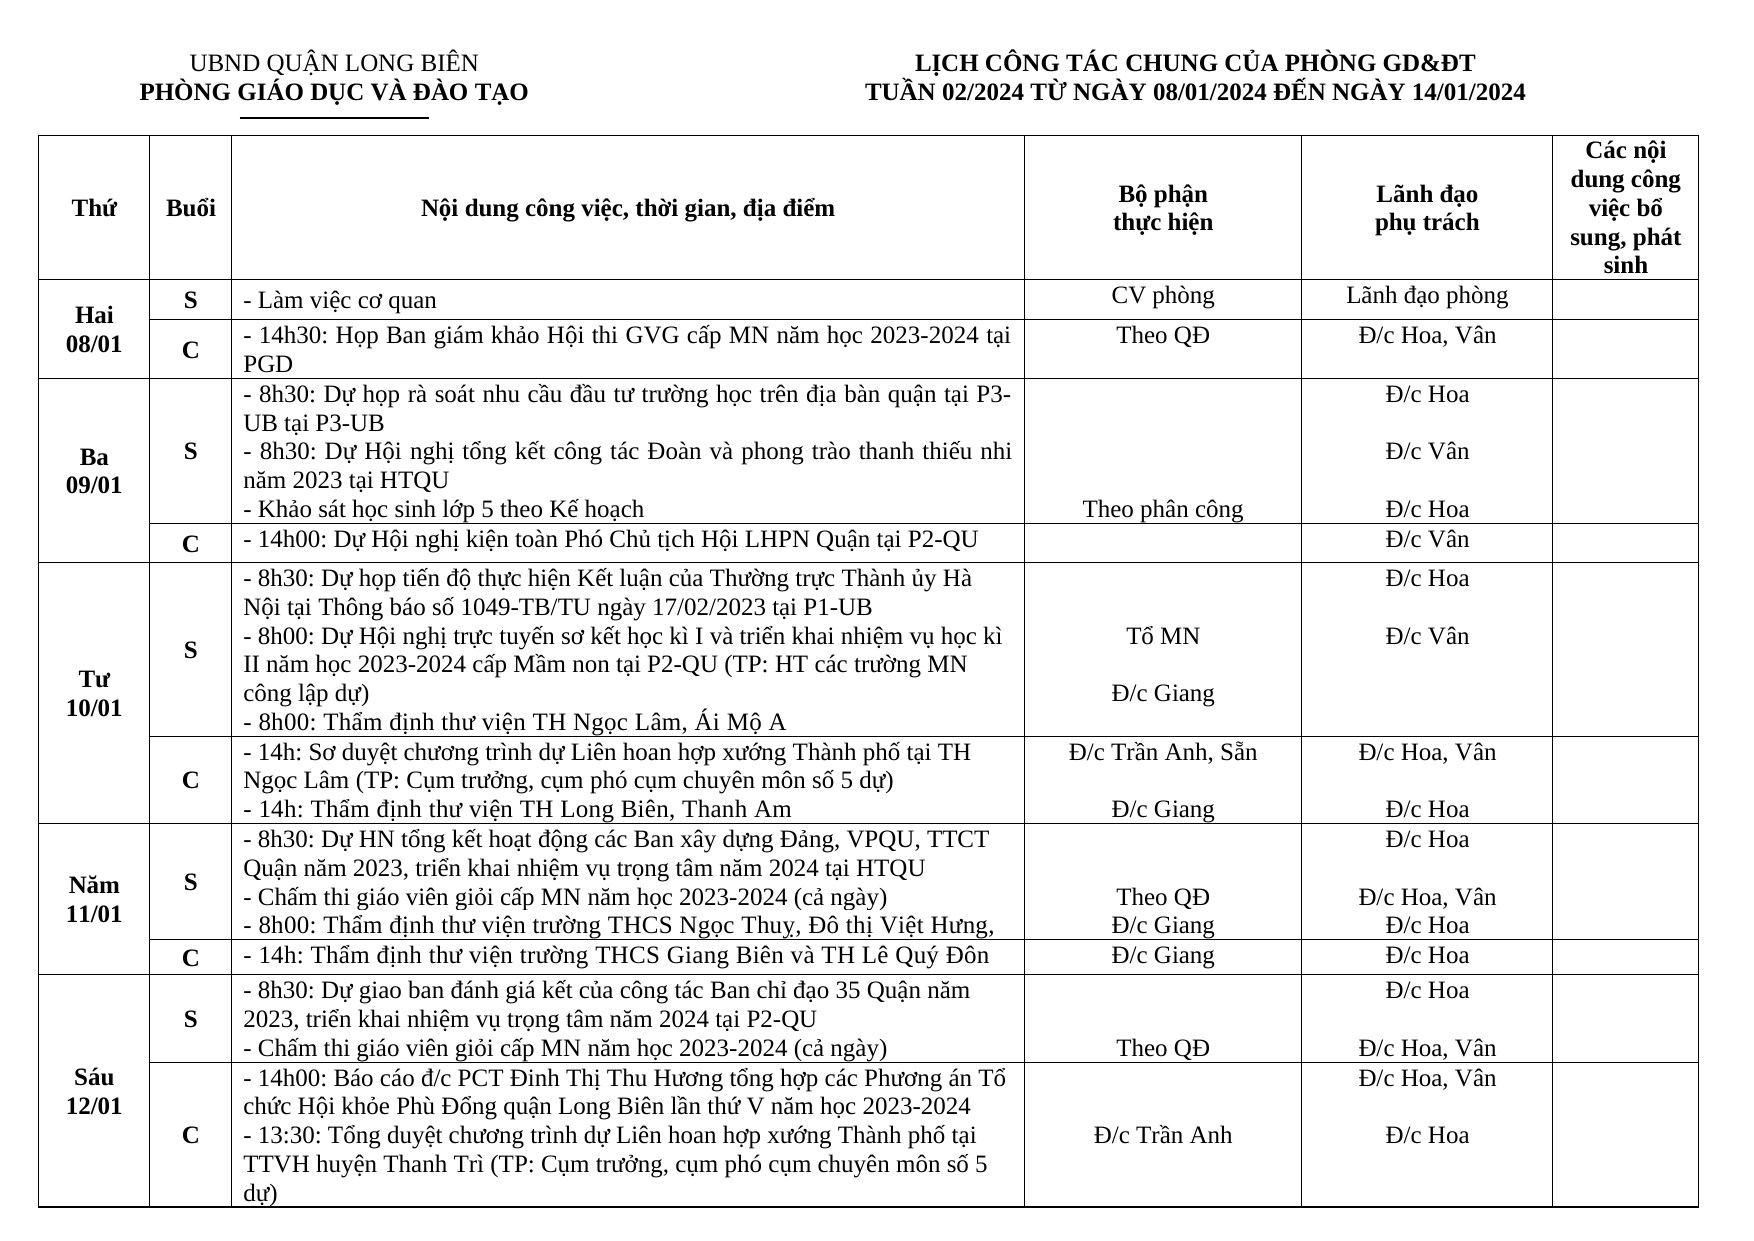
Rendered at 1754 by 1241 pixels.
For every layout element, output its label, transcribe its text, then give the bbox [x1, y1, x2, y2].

table_cell Đ/c Vân [1302, 524, 1552, 562]
table_cell [1553, 379, 1698, 523]
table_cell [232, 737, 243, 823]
table_cell [1553, 824, 1698, 939]
table_cell Đ/c Hoa Đ/c Vân Đ/c Hoa [1302, 379, 1552, 523]
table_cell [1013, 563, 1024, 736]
table_cell Đ/c Trần Anh, Sẵn Đ/c Giang [1025, 737, 1301, 823]
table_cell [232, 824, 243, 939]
table_cell [1553, 1063, 1698, 1206]
table_cell C [150, 940, 231, 974]
table_cell Theo QĐ Đ/c Giang [1025, 824, 1301, 939]
table_cell - Làm việc cơ quan [232, 280, 1024, 319]
table_cell Theo QĐ [1025, 975, 1301, 1062]
table_cell - 14h00: Dự Hội nghị kiện toàn Phó Chủ tịch Hội LHPN Quận tại P2-QU [232, 524, 1024, 562]
table_cell Tư 10/01 [39, 563, 149, 823]
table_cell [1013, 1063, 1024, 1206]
table_cell S [150, 975, 231, 1062]
table_cell S [150, 379, 231, 523]
table_cell Đ/c Hoa, Vân Đ/c Hoa [1302, 1063, 1552, 1206]
table_cell Lãnh đạo phòng [1302, 280, 1552, 319]
table_cell S [150, 280, 231, 319]
table_cell [1553, 280, 1698, 319]
table_cell Theo phân công [1025, 379, 1301, 523]
table_cell Bộ phận thực hiện [1025, 136, 1301, 279]
table_cell Thứ [39, 136, 149, 279]
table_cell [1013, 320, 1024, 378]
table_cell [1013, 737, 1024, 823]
table_cell [1553, 975, 1698, 1062]
table_cell Đ/c Hoa Đ/c Hoa, Vân Đ/c Hoa [1302, 824, 1552, 939]
table_cell Lãnh đạo phụ trách [1302, 136, 1552, 279]
table_cell Hai 08/01 [39, 280, 149, 378]
table_cell Buổi [150, 136, 231, 279]
table_header UBND QUẬN LONG BIÊN PHÒNG GIÁO DỤC VÀ ĐÀO TẠO [11, 20, 657, 134]
table_cell Đ/c Hoa, Vân Đ/c Hoa [1302, 737, 1552, 823]
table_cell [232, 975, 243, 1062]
table_cell C [150, 320, 231, 378]
table_cell [1553, 563, 1698, 736]
table_cell S [150, 563, 231, 736]
table_cell [1553, 940, 1698, 974]
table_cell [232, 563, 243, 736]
table_cell Đ/c Hoa Đ/c Vân [1302, 563, 1552, 736]
table_cell C [150, 524, 231, 562]
table_cell Tổ MN Đ/c Giang [1025, 563, 1301, 736]
table_cell Năm 11/01 [39, 824, 149, 974]
table_cell C [150, 1063, 231, 1206]
table_cell Đ/c Hoa [1302, 940, 1552, 974]
table_cell Nội dung công việc, thời gian, địa điểm [232, 136, 1024, 279]
table_cell Đ/c Trần Anh [1025, 1063, 1301, 1206]
table_cell CV phòng [1025, 280, 1301, 319]
table_cell Ba 09/01 [39, 379, 149, 562]
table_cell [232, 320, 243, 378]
table_cell Đ/c Hoa, Vân [1302, 320, 1552, 378]
table_cell - 8h30: Dự họp rà soát nhu cầu đầu tư trường học trên địa bàn quận tại P3-UB tại P3-UB - 8h30: Dự Hội nghị tổng kết công tác Đoàn và phong trào thanh thiếu nhi năm 2023 tại HTQU - Khảo sát học sinh lớp 5 theo Kế hoạch [232, 379, 1024, 523]
table_cell Đ/c Hoa Đ/c Hoa, Vân [1302, 975, 1552, 1062]
table_cell Đ/c Giang [1025, 940, 1301, 974]
table_cell Sáu 12/01 [39, 975, 149, 1206]
table_cell [1553, 737, 1698, 823]
table_cell Theo QĐ [1025, 320, 1301, 378]
table_cell - 14h: Thẩm định thư viện trường THCS Giang Biên và TH Lê Quý Đôn [232, 940, 1024, 974]
table_header LỊCH CÔNG TÁC CHUNG CỦA PHÒNG GD&ĐT TUẦN 02/2024 TỪ NGÀY 08/01/2024 ĐẾN NGÀY 14/01/2024 [657, 20, 1734, 134]
table_cell [1553, 524, 1698, 562]
table_cell S [150, 824, 231, 939]
table_cell - 8h30: Dự HN tổng kết hoạt động các Ban xây dựng Đảng, VPQU, TTCT Quận năm 2023, triển khai nhiệm vụ trọng tâm năm 2024 tại HTQU - Chấm thi giáo viên giỏi cấp MN năm học 2023-2024 (cả ngày) - 8h00: Thẩm định thư viện trường THCS Ngọc Thuỵ, Đô thị Việt Hưng, [887, 824, 1024, 939]
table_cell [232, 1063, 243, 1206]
table_cell [1553, 320, 1698, 378]
table_cell Các nội dung công việc bổ sung, phát sinh [1553, 136, 1698, 279]
table_cell [1025, 524, 1301, 562]
table_cell - 8h30: Dự giao ban đánh giá kết của công tác Ban chỉ đạo 35 Quận năm 2023, triển khai nhiệm vụ trọng tâm năm 2024 tại P2-QU - Chấm thi giáo viên giỏi cấp MN năm học 2023-2024 (cả ngày) [887, 975, 1024, 1062]
table_cell C [150, 737, 231, 823]
